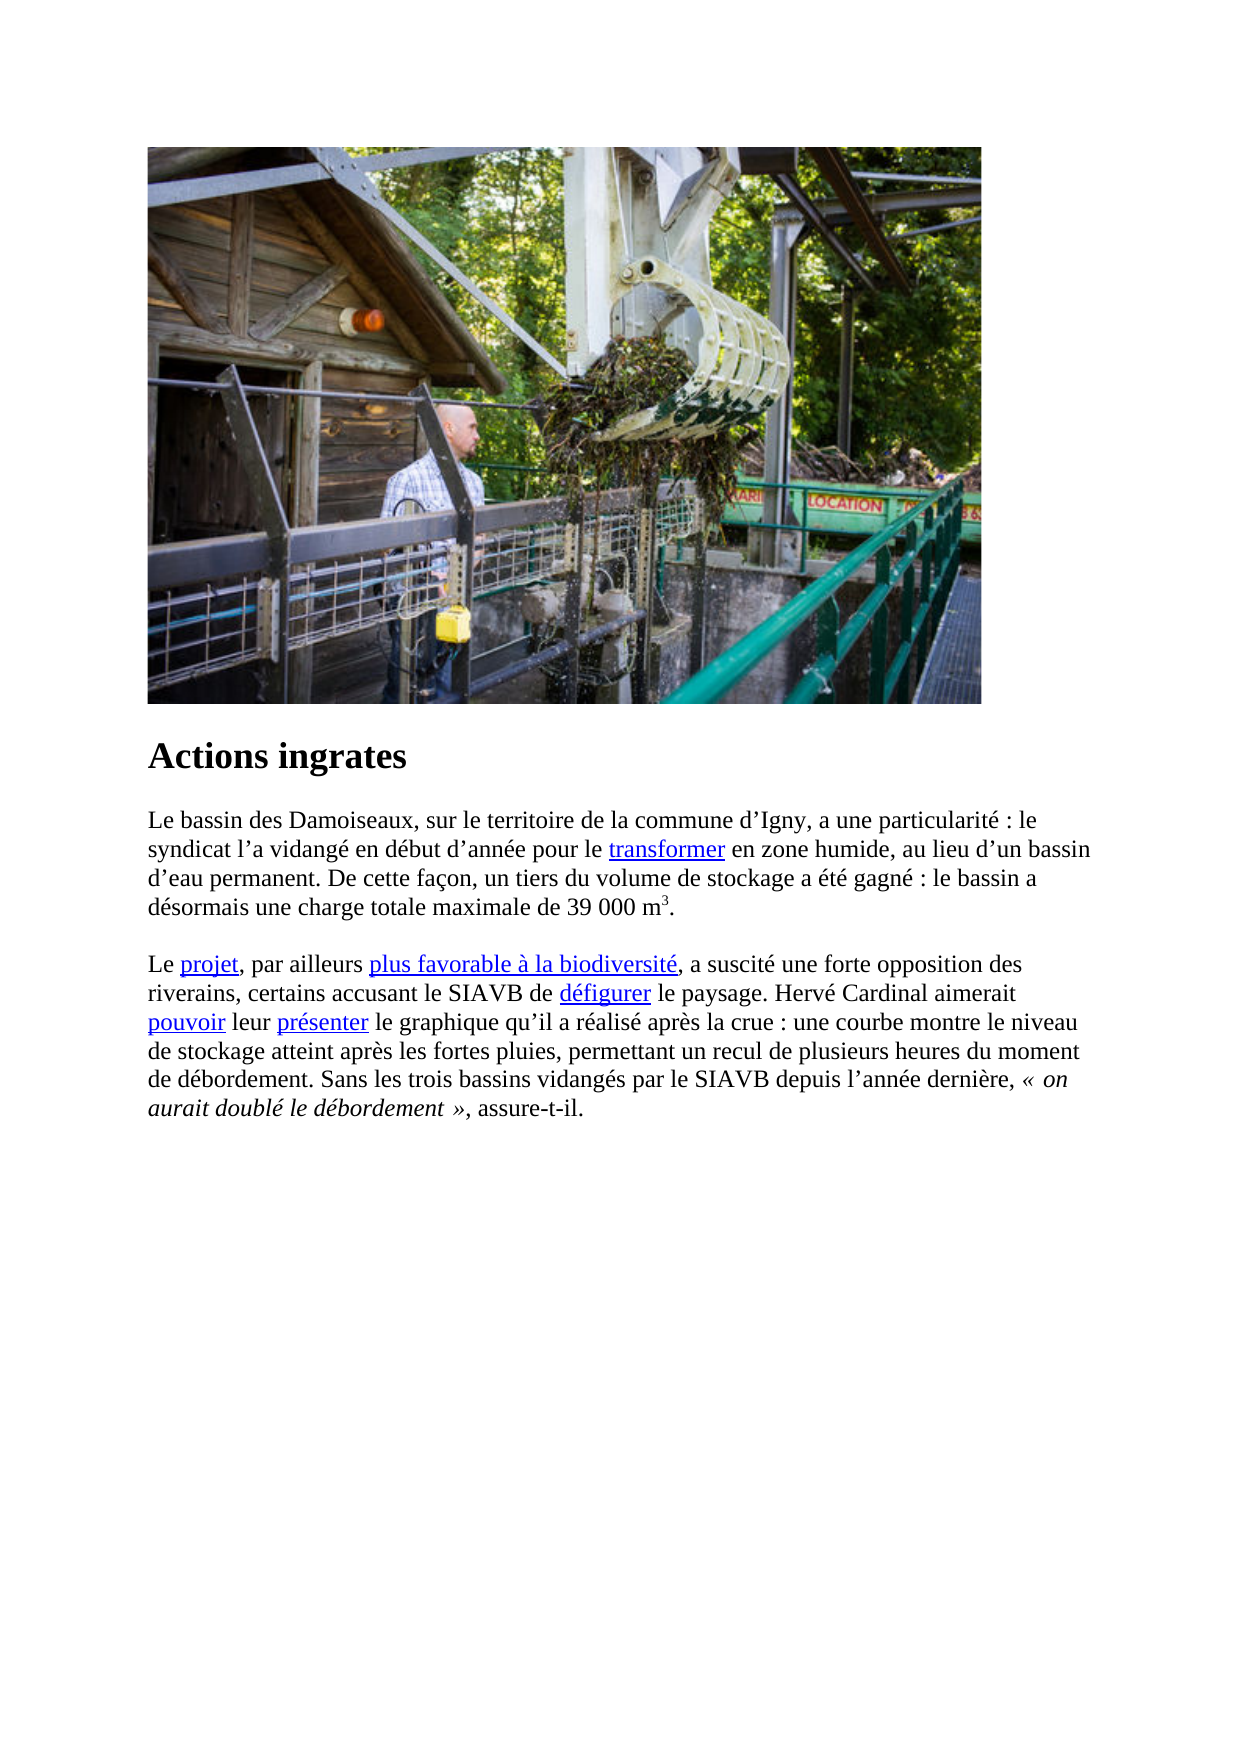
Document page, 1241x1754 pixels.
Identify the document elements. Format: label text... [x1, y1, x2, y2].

picture [147, 147, 982, 704]
text Le projet, par ailleurs plus favorable à la biodiversité, a suscité une forte opposition des riverains, certains accusant le SIAVB de défigurer le paysage. Hervé Cardinal aimerait pouvoir leur présenter le graphique qu’il a réalisé après la crue : une courbe montre le niveau de stockage atteint après les fortes pluies, permettant un recul de plusieurs heures du moment de débordement. Sans les trois bassins vidangés par le SIAVB depuis l’année dernière, « on aurait doublé le débordement », assure-t-il. [148, 949, 1093, 1122]
text Actions ingrates [148, 733, 1093, 776]
text Le bassin des Damoiseaux, sur le territoire de la commune d’Igny, a une particularité : le syndicat l’a vidangé en début d’année pour le transformer en zone humide, au lieu d’un bassin d’eau permanent. De cette façon, un tiers du volume de stockage a été gagné : le bassin a désormais une charge totale maximale de 39 000 m3. [148, 805, 1093, 920]
